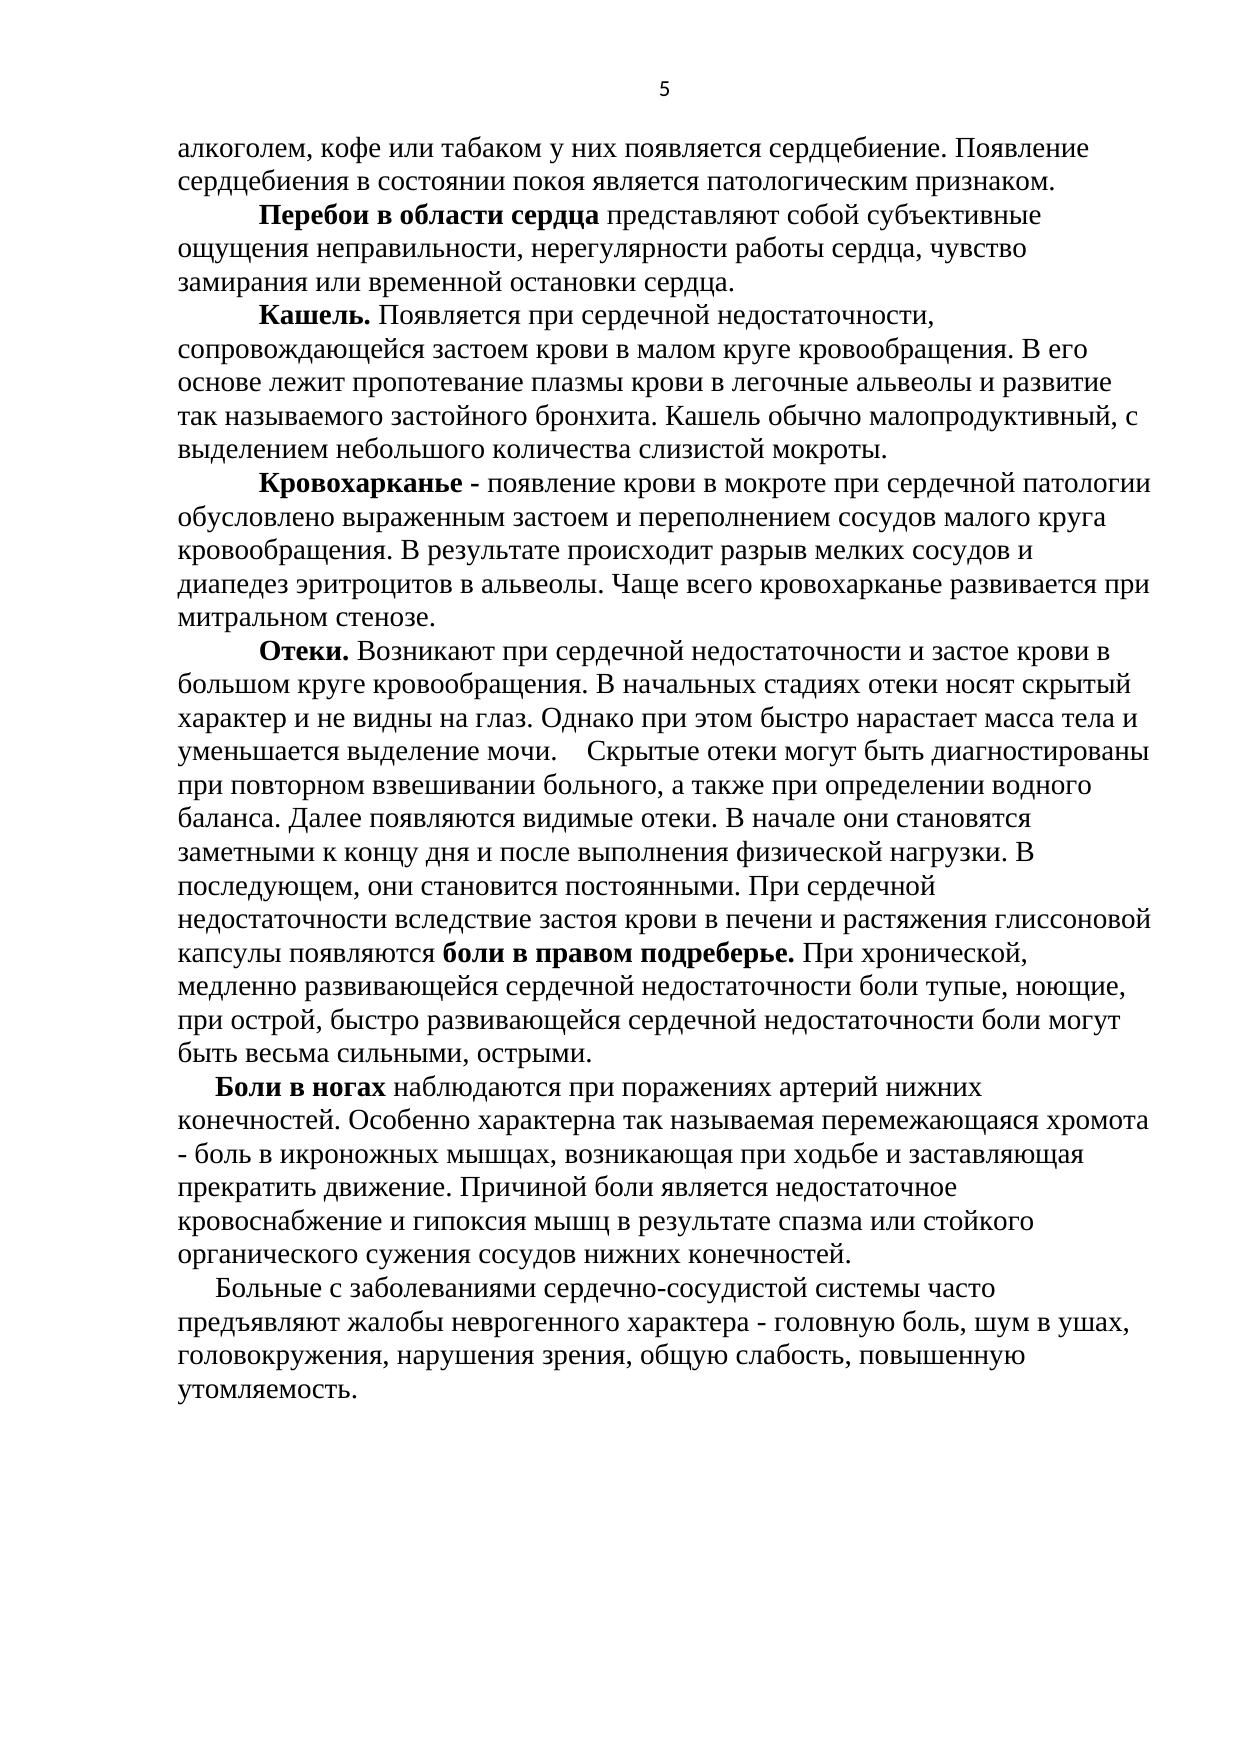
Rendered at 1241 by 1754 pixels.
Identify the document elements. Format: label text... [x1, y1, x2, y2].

text Кашель. Появляется при сердечной недостаточности, сопровождающейся застоем крови в малом круге кровообращения. В его основе лежит пропотевание плазмы крови в легочные альвеолы и развитие так называемого застойного бронхита. Кашель обычно малопродуктивный, с выделением небольшого количества слизистой мокроты. [177, 297, 1152, 465]
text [177, 130, 1152, 197]
text Отеки. Возникают при сердечной недостаточности и застое крови в большом круге кровообращения. В начальных стадиях отеки носят скрытый характер и не видны на глаз. Однако при этом быстро нарастает масса тела и уменьшается выделение мочи. Скрытые отеки могут быть диагностированы при повторном взвешивании больного, а также при определении водного баланса. Далее появляются видимые отеки. В начале они становятся заметными к концу дня и после выполнения физической нагрузки. В последующем, они становится постоянными. При сердечной недостаточности вследствие застоя крови в печени и растяжения глиссоновой капсулы появляются боли в правом подреберье. При хронической, медленно развивающейся сердечной недостаточности боли тупые, ноющие, при острой, быстро развивающейся сердечной недостаточности боли могут быть весьма сильными, острыми. [177, 633, 1152, 1069]
text Боли в ногах наблюдаются при поражениях артерий нижних конечностей. Особенно характерна так называемая перемежающаяся хромота - боль в икроножных мышцах, возникающая при ходьбе и заставляющая прекратить движение. Причиной боли является недостаточное кровоснабжение и гипоксия мышц в результате спазма или стойкого органического сужения сосудов нижних конечностей. [177, 1069, 1152, 1270]
text Кровохарканье - появление крови в мокроте при сердечной патологии обусловлено выраженным застоем и переполнением сосудов малого круга кровообращения. В результате происходит разрыв мелких сосудов и диапедез эритроцитов в альвеолы. Чаще всего кровохарканье развивается при митральном стенозе. [177, 465, 1152, 633]
text Перебои в области сердца представляют собой субъективные ощущения неправильности, нерегулярности работы сердца, чувство замирания или временной остановки сердца. [177, 197, 1152, 297]
text Больные с заболеваниями сердечно-сосудистой системы часто предъявляют жалобы неврогенного характера - головную боль, шум в ушах, головокружения, нарушения зрения, общую слабость, повышенную утомляемость. [177, 1270, 1152, 1404]
